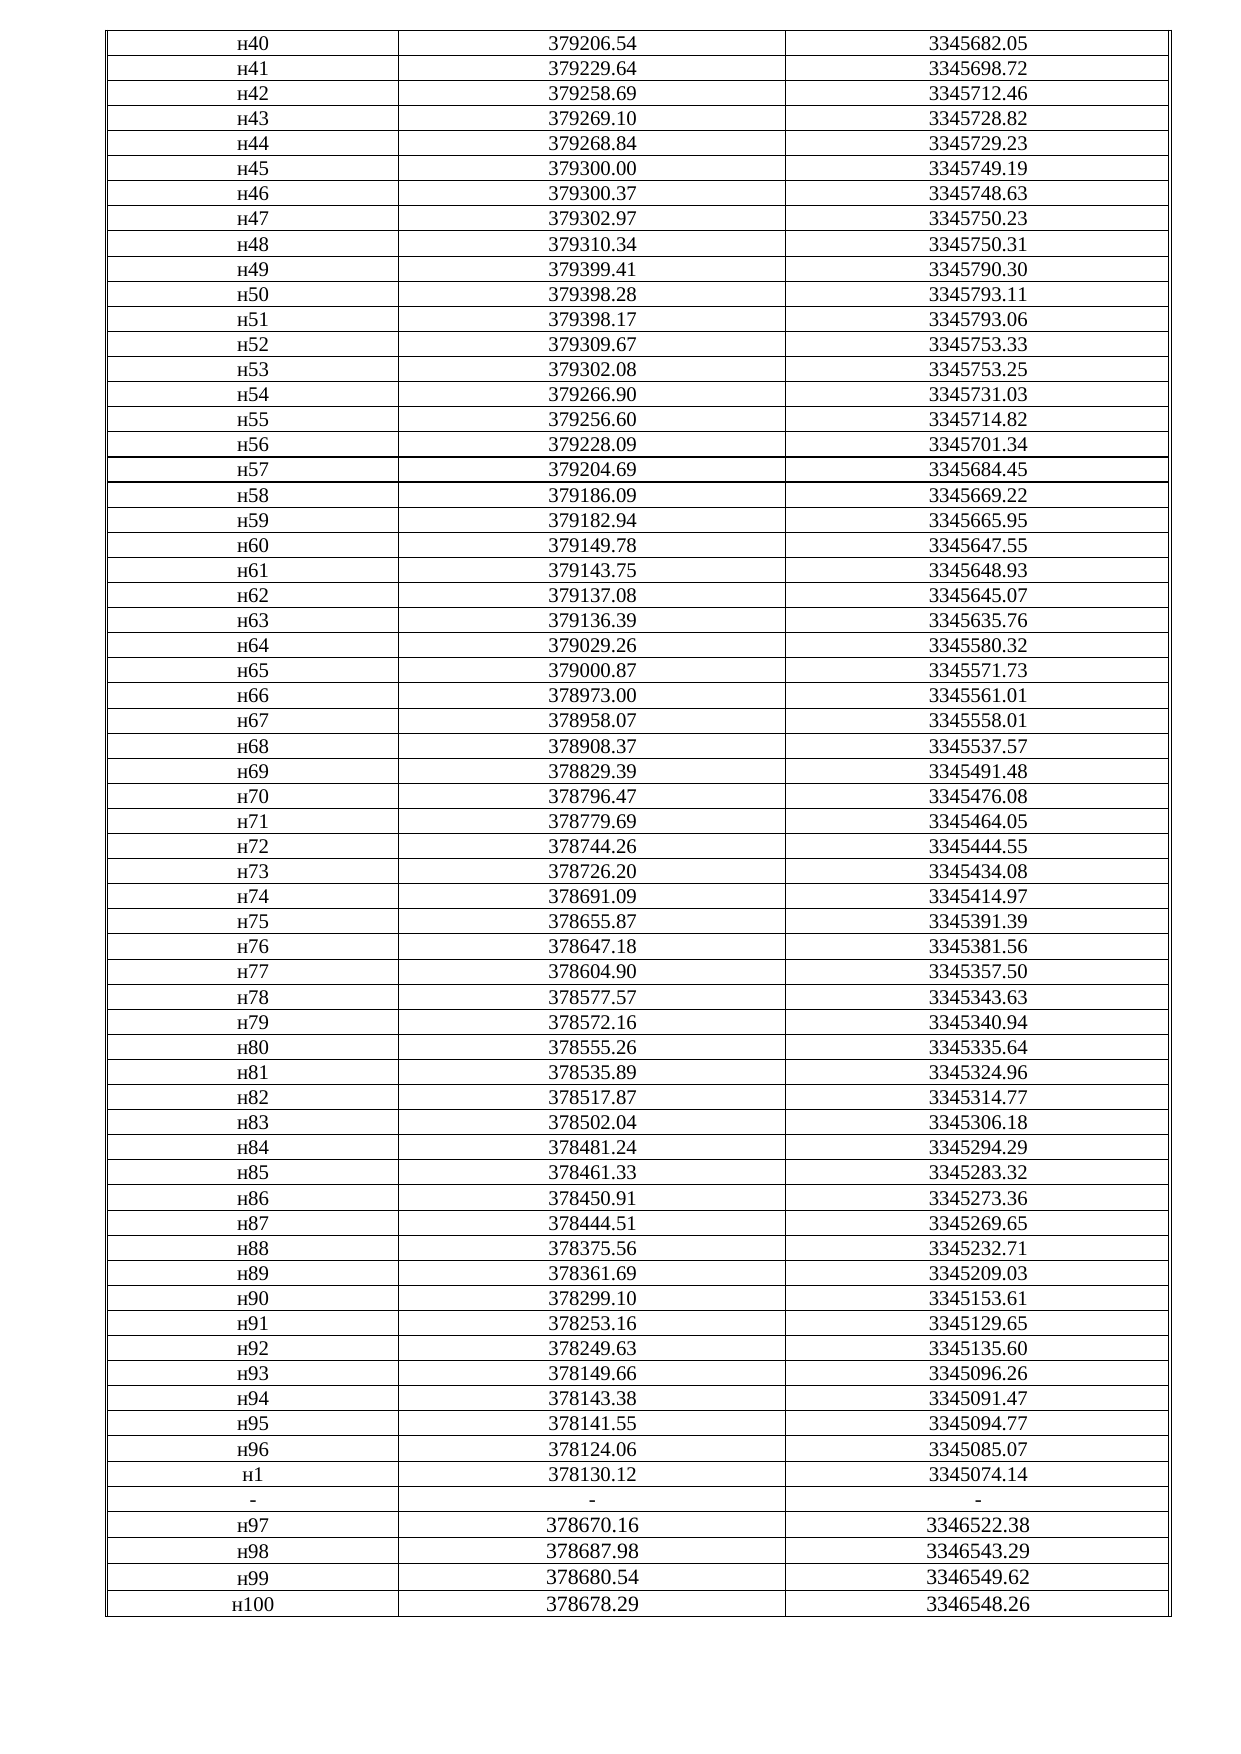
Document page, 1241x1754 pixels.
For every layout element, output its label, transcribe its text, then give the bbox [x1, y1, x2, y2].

table_cell н98 [108, 1538, 398, 1563]
table_cell 379136.39 [399, 608, 785, 632]
table_cell 3345669.22 [786, 483, 1168, 507]
table_cell 3345294.29 [786, 1135, 1168, 1159]
table_cell н72 [108, 834, 398, 858]
table_cell н65 [108, 658, 398, 682]
table_cell 3345750.23 [786, 206, 1168, 230]
table_cell 378577.57 [399, 985, 785, 1009]
table_cell 3345091.47 [786, 1386, 1168, 1410]
table_cell н91 [108, 1311, 398, 1335]
table_cell 379182.94 [399, 508, 785, 532]
table_cell 3345790.30 [786, 257, 1168, 281]
table_cell 3345129.65 [786, 1311, 1168, 1335]
table_cell - [786, 1487, 1168, 1511]
table_cell н93 [108, 1361, 398, 1385]
table_cell 3345357.50 [786, 960, 1168, 983]
table_cell 3345537.57 [786, 734, 1168, 758]
table_cell 3345731.03 [786, 382, 1168, 406]
table_cell 3345232.71 [786, 1236, 1168, 1260]
table_cell 378535.89 [399, 1060, 785, 1084]
table_cell н63 [108, 608, 398, 632]
table_cell 379204.69 [399, 458, 785, 481]
table_cell 3345476.08 [786, 784, 1168, 808]
table_cell 379300.00 [399, 156, 785, 180]
table_cell 379228.09 [399, 432, 785, 456]
table_cell н95 [108, 1411, 398, 1435]
table_cell 378481.24 [399, 1135, 785, 1159]
table_cell 3345491.48 [786, 759, 1168, 783]
table_cell 3345749.19 [786, 156, 1168, 180]
table_cell 378450.91 [399, 1185, 785, 1209]
table_cell 3345750.31 [786, 231, 1168, 256]
table_cell н51 [108, 307, 398, 331]
table_cell н88 [108, 1236, 398, 1260]
table_cell н97 [108, 1512, 398, 1537]
table_cell 3345085.07 [786, 1436, 1168, 1461]
table_cell 3345340.94 [786, 1010, 1168, 1034]
table_cell н96 [108, 1436, 398, 1461]
table_cell 3345793.06 [786, 307, 1168, 331]
table_cell н83 [108, 1110, 398, 1134]
table_cell н45 [108, 156, 398, 180]
table_cell н81 [108, 1060, 398, 1084]
table_cell н86 [108, 1185, 398, 1209]
table_cell 379309.67 [399, 332, 785, 356]
table_cell н66 [108, 683, 398, 707]
table_cell 378361.69 [399, 1261, 785, 1285]
table_cell 378829.39 [399, 759, 785, 783]
table_cell 3345701.34 [786, 432, 1168, 456]
table_cell н58 [108, 483, 398, 507]
table_cell 379310.34 [399, 231, 785, 256]
table_cell н57 [108, 458, 398, 481]
table_cell 378555.26 [399, 1035, 785, 1059]
table_cell 378655.87 [399, 909, 785, 933]
table_cell 3345684.45 [786, 458, 1168, 481]
table_cell н49 [108, 257, 398, 281]
table_cell н54 [108, 382, 398, 406]
table_cell 378461.33 [399, 1160, 785, 1184]
table_cell 3345753.33 [786, 332, 1168, 356]
table_cell н46 [108, 181, 398, 205]
table_cell 3345698.72 [786, 56, 1168, 80]
table_cell 379300.37 [399, 181, 785, 205]
table_cell 3345306.18 [786, 1110, 1168, 1134]
table_cell 378124.06 [399, 1436, 785, 1461]
table_cell н60 [108, 533, 398, 557]
table_cell н47 [108, 206, 398, 230]
table_cell 378130.12 [399, 1462, 785, 1486]
table_cell 3345561.01 [786, 683, 1168, 707]
table_cell 3345580.32 [786, 633, 1168, 657]
table_cell н56 [108, 432, 398, 456]
table_cell 3345712.46 [786, 81, 1168, 105]
table_cell 3345635.76 [786, 608, 1168, 632]
table_cell 3345571.73 [786, 658, 1168, 682]
table_cell н42 [108, 81, 398, 105]
table_cell 3345665.95 [786, 508, 1168, 532]
table_cell 378678.29 [399, 1591, 785, 1616]
table_cell 3345729.23 [786, 131, 1168, 155]
table_cell 3345444.55 [786, 834, 1168, 858]
table_cell 378149.66 [399, 1361, 785, 1385]
table_cell 378908.37 [399, 734, 785, 758]
table_cell н71 [108, 809, 398, 833]
table_cell н94 [108, 1386, 398, 1410]
table_cell 3345434.08 [786, 859, 1168, 883]
table_cell 378143.38 [399, 1386, 785, 1410]
table_cell н87 [108, 1211, 398, 1234]
table_cell 379269.10 [399, 106, 785, 130]
table_cell н82 [108, 1085, 398, 1109]
table_cell 378796.47 [399, 784, 785, 808]
table_cell 3346522.38 [786, 1512, 1168, 1537]
table_cell н44 [108, 131, 398, 155]
table_cell н64 [108, 633, 398, 657]
table_cell н62 [108, 583, 398, 607]
table_cell 378647.18 [399, 934, 785, 958]
table_cell 378502.04 [399, 1110, 785, 1134]
table_cell 3345682.05 [786, 31, 1168, 55]
table_cell 379302.97 [399, 206, 785, 230]
table_cell 378253.16 [399, 1311, 785, 1335]
table_cell 3345793.11 [786, 282, 1168, 306]
table_cell 3345135.60 [786, 1336, 1168, 1360]
table_cell 378375.56 [399, 1236, 785, 1260]
table_cell 3345096.26 [786, 1361, 1168, 1385]
table_cell н79 [108, 1010, 398, 1034]
table_cell 379229.64 [399, 56, 785, 80]
table_cell 3345153.61 [786, 1286, 1168, 1310]
table_cell н70 [108, 784, 398, 808]
table_cell 379398.28 [399, 282, 785, 306]
table_cell 378744.26 [399, 834, 785, 858]
table_cell 3345335.64 [786, 1035, 1168, 1059]
table_cell 3345753.25 [786, 357, 1168, 381]
table_cell 378958.07 [399, 709, 785, 732]
table_cell 379398.17 [399, 307, 785, 331]
table_cell 379206.54 [399, 31, 785, 55]
table_cell н92 [108, 1336, 398, 1360]
table_cell н50 [108, 282, 398, 306]
table_cell 378687.98 [399, 1538, 785, 1563]
table_cell 379268.84 [399, 131, 785, 155]
table_cell н1 [108, 1462, 398, 1486]
table_cell н68 [108, 734, 398, 758]
table_cell н43 [108, 106, 398, 130]
table_cell 379302.08 [399, 357, 785, 381]
table_cell н40 [108, 31, 398, 55]
table_cell 378973.00 [399, 683, 785, 707]
table_cell 378444.51 [399, 1211, 785, 1234]
table_cell 3345314.77 [786, 1085, 1168, 1109]
table_cell н52 [108, 332, 398, 356]
table_cell н90 [108, 1286, 398, 1310]
table_cell 379143.75 [399, 558, 785, 582]
table_cell 378670.16 [399, 1512, 785, 1537]
table_cell н75 [108, 909, 398, 933]
table_cell 3345714.82 [786, 407, 1168, 431]
table_cell 3345074.14 [786, 1462, 1168, 1486]
table_cell 378299.10 [399, 1286, 785, 1310]
table_cell 3346543.29 [786, 1538, 1168, 1563]
table_cell 378779.69 [399, 809, 785, 833]
table_cell 378680.54 [399, 1564, 785, 1589]
table_cell 378249.63 [399, 1336, 785, 1360]
table_cell 379399.41 [399, 257, 785, 281]
table_cell н41 [108, 56, 398, 80]
table_cell 379137.08 [399, 583, 785, 607]
table_cell 3345209.03 [786, 1261, 1168, 1285]
table_cell 378572.16 [399, 1010, 785, 1034]
table_cell н80 [108, 1035, 398, 1059]
table_cell 378604.90 [399, 960, 785, 983]
table_cell 3345324.96 [786, 1060, 1168, 1084]
table_cell 378141.55 [399, 1411, 785, 1435]
table_cell н85 [108, 1160, 398, 1184]
table_cell 3345558.01 [786, 709, 1168, 732]
table_cell 3345645.07 [786, 583, 1168, 607]
table_cell 378726.20 [399, 859, 785, 883]
table_cell 3345343.63 [786, 985, 1168, 1009]
table_cell н78 [108, 985, 398, 1009]
table_cell 3345748.63 [786, 181, 1168, 205]
table_cell н48 [108, 231, 398, 256]
table_cell 3346549.62 [786, 1564, 1168, 1589]
table_cell 3345648.93 [786, 558, 1168, 582]
table_cell - [399, 1487, 785, 1511]
table_cell 3345269.65 [786, 1211, 1168, 1234]
table_cell 3345728.82 [786, 106, 1168, 130]
table_cell 3345273.36 [786, 1185, 1168, 1209]
table_cell 3345391.39 [786, 909, 1168, 933]
table_cell н99 [108, 1564, 398, 1589]
table_cell 379258.69 [399, 81, 785, 105]
table_cell н84 [108, 1135, 398, 1159]
table_cell н61 [108, 558, 398, 582]
table_cell 3345283.32 [786, 1160, 1168, 1184]
table_cell 379149.78 [399, 533, 785, 557]
table_cell 379029.26 [399, 633, 785, 657]
table_cell 3345414.97 [786, 884, 1168, 908]
table_cell н77 [108, 960, 398, 983]
table_cell 3345464.05 [786, 809, 1168, 833]
table_cell н100 [108, 1591, 398, 1616]
table_cell н74 [108, 884, 398, 908]
table_cell 379266.90 [399, 382, 785, 406]
table_cell 3345381.56 [786, 934, 1168, 958]
table_cell 379256.60 [399, 407, 785, 431]
table_cell н76 [108, 934, 398, 958]
table_cell 378691.09 [399, 884, 785, 908]
table_cell 3346548.26 [786, 1591, 1168, 1616]
table_cell н89 [108, 1261, 398, 1285]
table_cell н53 [108, 357, 398, 381]
table_cell н55 [108, 407, 398, 431]
table_cell - [108, 1487, 398, 1511]
table_cell н67 [108, 709, 398, 732]
table_cell н69 [108, 759, 398, 783]
table_cell 378517.87 [399, 1085, 785, 1109]
table_cell 3345094.77 [786, 1411, 1168, 1435]
table_cell 379186.09 [399, 483, 785, 507]
table_cell н59 [108, 508, 398, 532]
table_cell н73 [108, 859, 398, 883]
table_cell 379000.87 [399, 658, 785, 682]
table_cell 3345647.55 [786, 533, 1168, 557]
